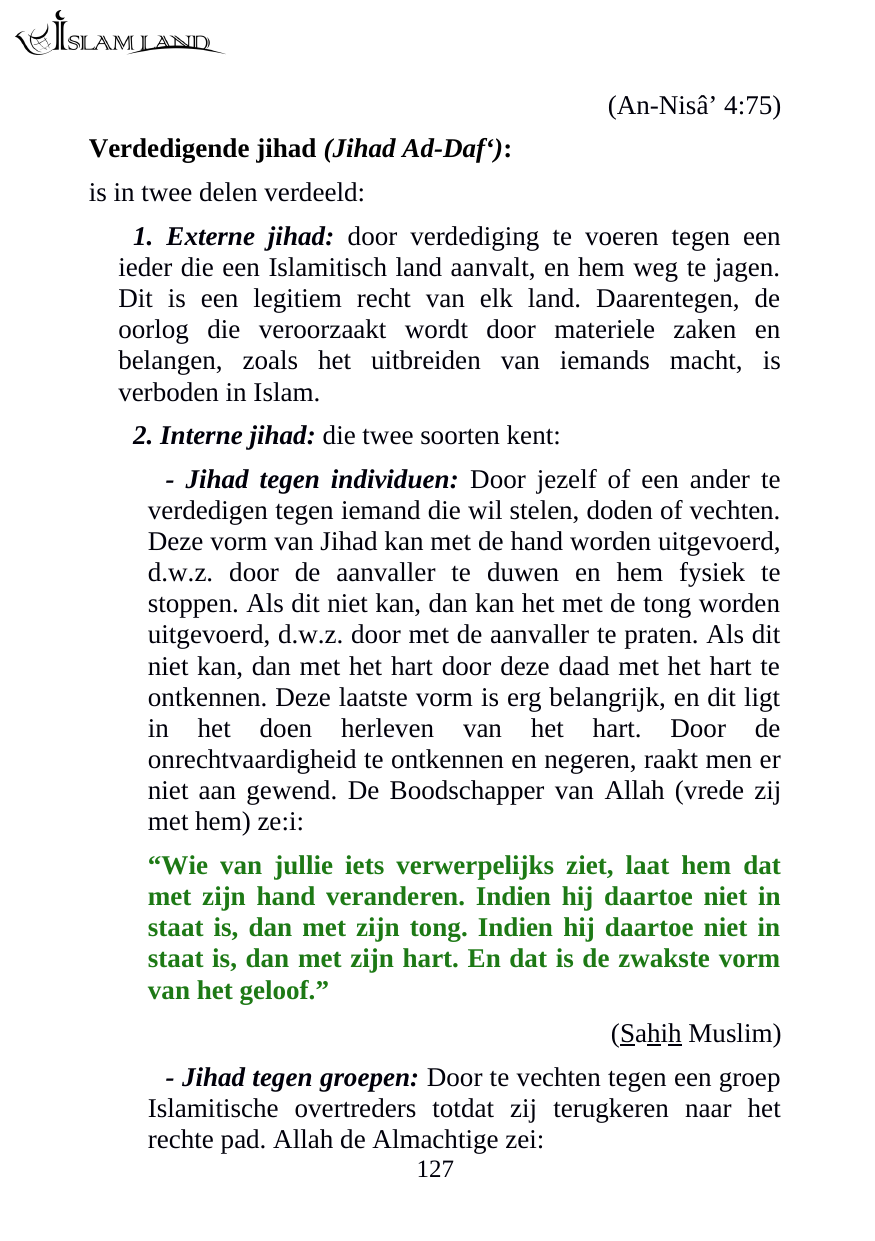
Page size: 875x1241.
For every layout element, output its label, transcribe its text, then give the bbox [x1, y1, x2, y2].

text 2. Interne jihad: die twee soorten kent: [118, 419, 781, 450]
text (Sahih Muslim) [148, 1017, 781, 1048]
text is in twee delen verdeeld: [88, 176, 781, 207]
text (An-Nisâ’ 4:75) [88, 89, 781, 120]
text Verdedigende jihad (Jihad Ad-Daf‘): [88, 133, 781, 164]
picture [14, 10, 227, 55]
text - Jihad tegen individuen: Door jezelf of een ander te verdedigen tegen iemand die wil stelen, doden of vechten. Deze vorm van Jihad kan met de hand worden uitgevoerd, d.w.z. door de aanvaller te duwen en hem fysiek te stoppen. Als dit niet kan, dan kan het met de tong worden uitgevoerd, d.w.z. door met de aanvaller te praten. Als dit niet kan, dan met het hart door deze daad met het hart te ontkennen. Deze laatste vorm is erg belangrijk, en dit ligt in het doen herleven van het hart. Door de onrechtvaardigheid te ontkennen en negeren, raakt men er niet aan gewend. De Boodschapper van Allah (vrede zij met hem) ze:i: [148, 463, 781, 837]
text “Wie van jullie iets verwerpelijks ziet, laat hem dat met zijn hand veranderen. Indien hij daartoe niet in staat is, dan met zijn tong. Indien hij daartoe niet in staat is, dan met zijn hart. En dat is de zwakste vorm van het geloof.” [148, 849, 781, 1005]
text - Jihad tegen groepen: Door te vechten tegen een groep Islamitische overtreders totdat zij terugkeren naar het rechte pad. Allah de Almachtige zei: [148, 1061, 781, 1154]
text 1. Externe jihad: door verdediging te voeren tegen een ieder die een Islamitisch land aanvalt, en hem weg te jagen. Dit is een legitiem recht van elk land. Daarentegen, de oorlog die veroorzaakt wordt door materiele zaken en belangen, zoals het uitbreiden van iemands macht, is verboden in Islam. [118, 220, 781, 407]
